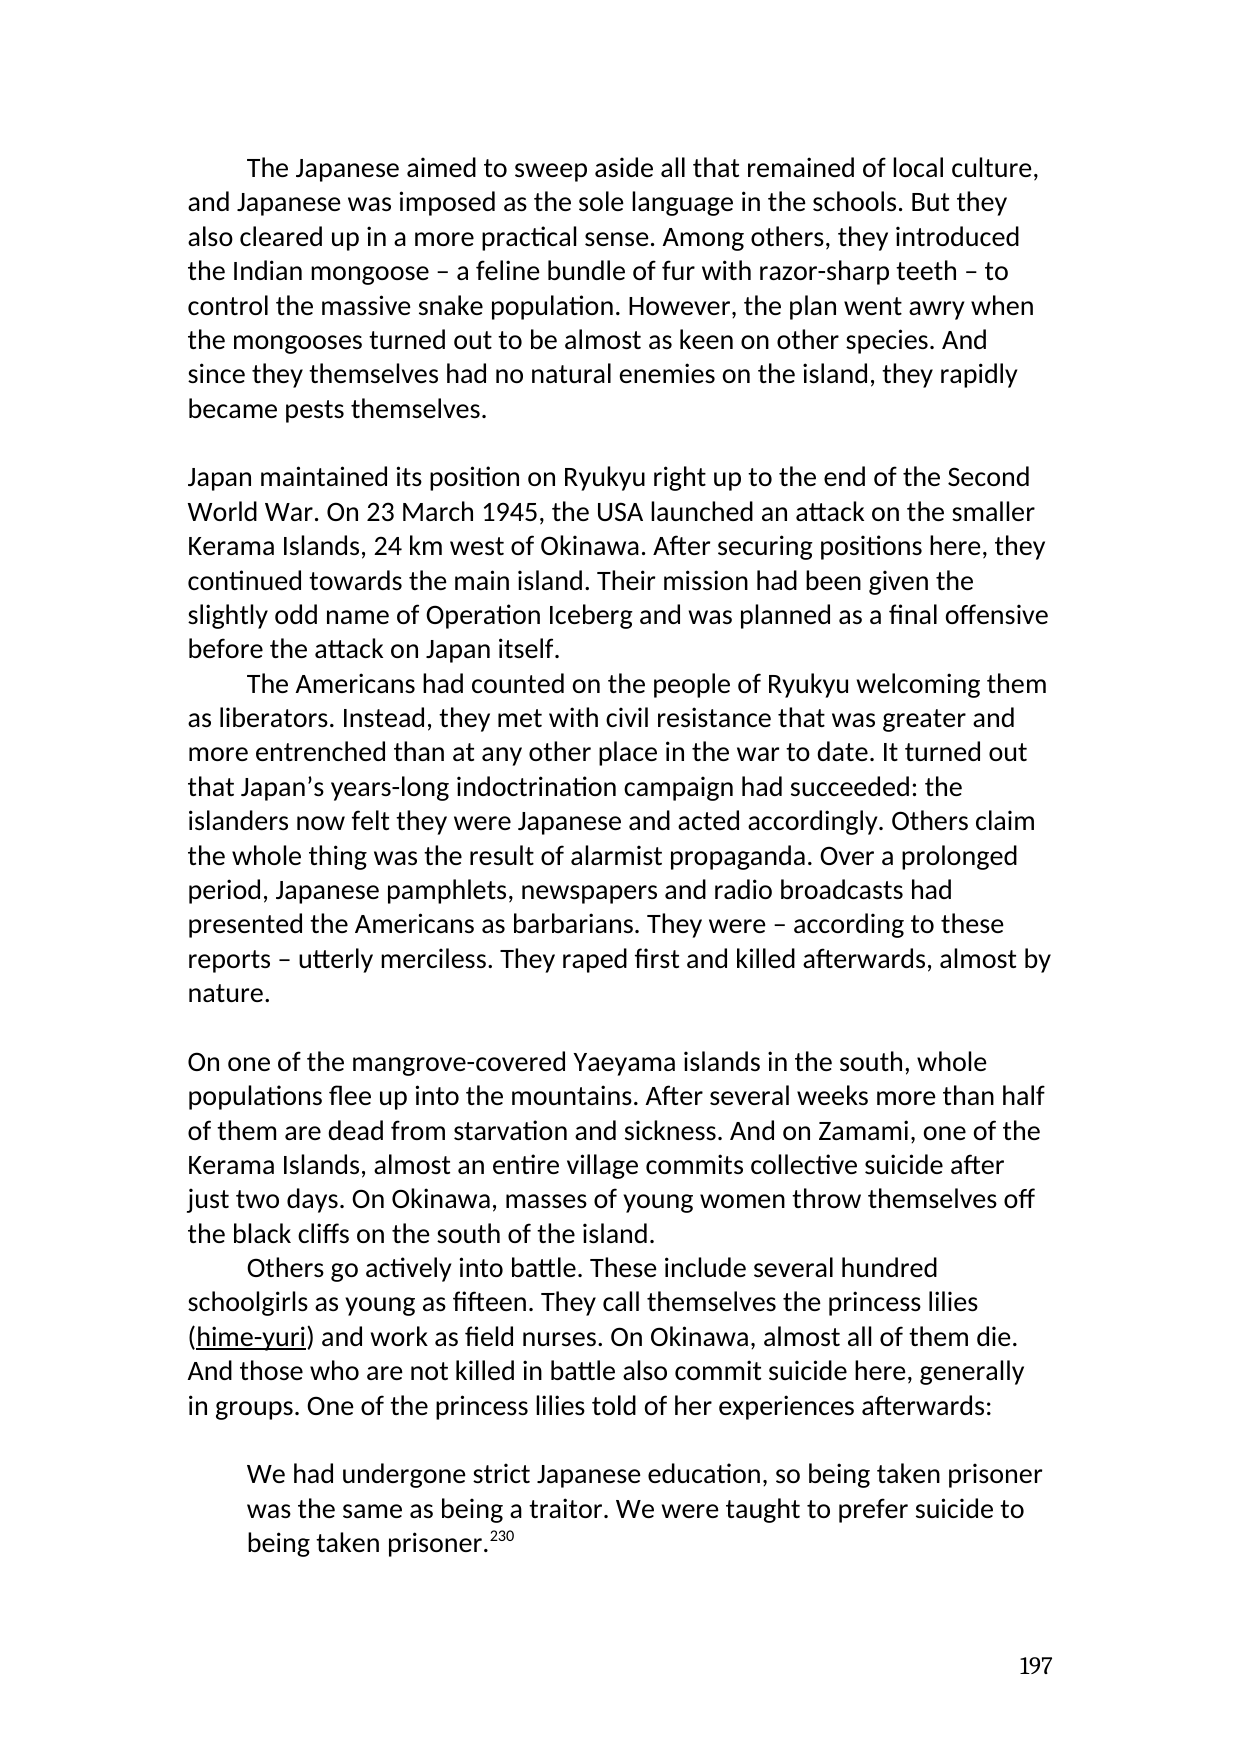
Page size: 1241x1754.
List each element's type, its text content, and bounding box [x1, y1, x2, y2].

list Others go actively into battle. These include several hundred schoolgirls as young as fifteen. They call themselves the princess lilies (hime-yuri) and work as field nurses. On Okinawa, almost all of them die. And those who are not killed in battle also commit suicide here, generally in groups. One of the princess lilies told of her experiences afterwards: [187, 1250, 1053, 1422]
list The Americans had counted on the people of Ryukyu welcoming them as liberators. Instead, they met with civil resistance that was greater and more entrenched than at any other place in the war to date. It turned out that Japan’s years-long indoctrination campaign had succeeded: the islanders now felt they were Japanese and acted accordingly. Others claim the whole thing was the result of alarmist propaganda. Over a prolonged period, Japanese pamphlets, newspapers and radio broadcasts had presented the Americans as barbarians. They were – according to these reports – utterly merciless. They raped first and killed afterwards, almost by nature. [187, 666, 1053, 1009]
list On one of the mangrove-covered Yaeyama islands in the south, whole populations flee up into the mountains. After several weeks more than half of them are dead from starvation and sickness. And on Zamami, one of the Kerama Islands, almost an entire village commits collective suicide after just two days. On Okinawa, masses of young women throw themselves off the black cliffs on the south of the island. [187, 1044, 1053, 1250]
list We had undergone strict Japanese education, so being taken prisoner was the same as being a traitor. We were taught to prefer suicide to being taken prisoner. [247, 1456, 1053, 1559]
list Japan maintained its position on Ryukyu right up to the end of the Second World War. On 23 March 1945, the USA launched an attack on the smaller Kerama Islands, 24 km west of Okinawa. After securing positions here, they continued towards the main island. Their mission had been given the slightly odd name of Operation Iceberg and was planned as a final offensive before the attack on Japan itself. [187, 459, 1053, 666]
list The Japanese aimed to sweep aside all that remained of local culture, and Japanese was imposed as the sole language in the schools. But they also cleared up in a more practical sense. Among others, they introduced the Indian mongoose – a feline bundle of fur with razor-sharp teeth – to control the massive snake population. However, the plan went awry when the mongooses turned out to be almost as keen on other species. And since they themselves had no natural enemies on the island, they rapidly became pests themselves. [187, 150, 1053, 425]
